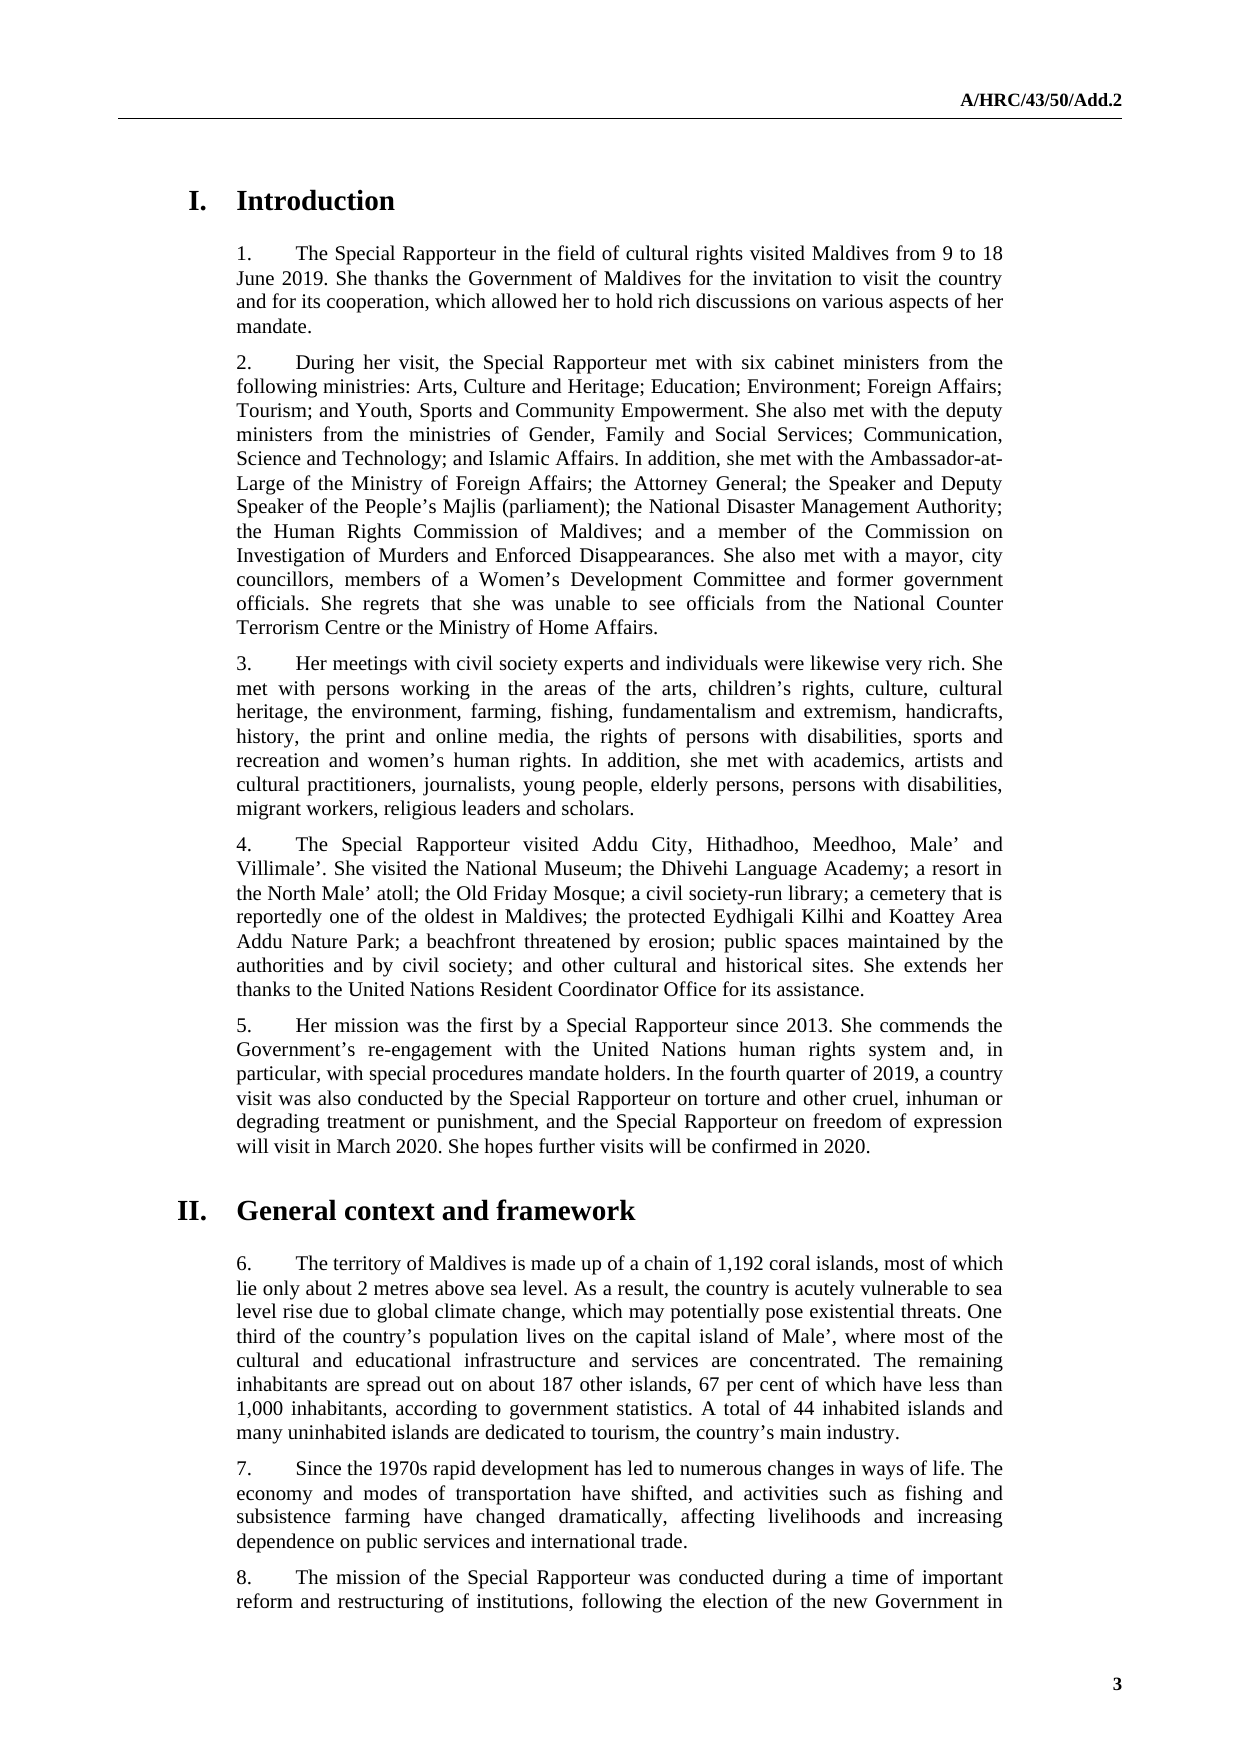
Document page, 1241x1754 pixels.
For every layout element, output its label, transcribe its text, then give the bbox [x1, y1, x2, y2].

text 2. During her visit, the Special Rapporteur met with six cabinet ministers from the following ministries: Arts, Culture and Heritage; Education; Environment; Foreign Affairs; Tourism; and Youth, Sports and Community Empowerment. She also met with the deputy ministers from the ministries of Gender, Family and Social Services; Communication, Science and Technology; and Islamic Affairs. In addition, she met with the Ambassador-at-Large of the Ministry of Foreign Affairs; the Attorney General; the Speaker and Deputy Speaker of the People’s Majlis (parliament); the National Disaster Management Authority; the Human Rights Commission of Maldives; and a member of the Commission on Investigation of Murders and Enforced Disappearances. She also met with a mayor, city councillors, members of a Women’s Development Committee and former government officials. She regrets that she was unable to see officials from the National Counter Terrorism Centre or the Ministry of Home Affairs. [236, 350, 1004, 639]
text 3. Her meetings with civil society experts and individuals were likewise very rich. She met with persons working in the areas of the arts, children’s rights, culture, cultural heritage, the environment, farming, fishing, fundamentalism and extremism, handicrafts, history, the print and online media, the rights of persons with disabilities, sports and recreation and women’s human rights. In addition, she met with academics, artists and cultural practitioners, journalists, young people, elderly persons, persons with disabilities, migrant workers, religious leaders and scholars. [236, 651, 1004, 820]
text 1. The Special Rapporteur in the field of cultural rights visited Maldives from 9 to 18 June 2019. She thanks the Government of Maldives for the invitation to visit the country and for its cooperation, which allowed her to hold rich discussions on various aspects of her mandate. [236, 241, 1004, 338]
text 4. The Special Rapporteur visited Addu City, Hithadhoo, Meedhoo, Male’ and Villimale’. She visited the National Museum; the Dhivehi Language Academy; a resort in the North Male’ atoll; the Old Friday Mosque; a civil society-run library; a cemetery that is reportedly one of the oldest in Maldives; the protected Eydhigali Kilhi and Koattey Area Addu Nature Park; a beachfront threatened by erosion; public spaces maintained by the authorities and by civil society; and other cultural and historical sites. She extends her thanks to the United Nations Resident Coordinator Office for its assistance. [236, 832, 1004, 1001]
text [236, 1565, 1004, 1613]
text 7. Since the 1970s rapid development has led to numerous changes in ways of life. The economy and modes of transportation have shifted, and activities such as fishing and subsistence farming have changed dramatically, affecting livelihoods and increasing dependence on public services and international trade. [236, 1456, 1004, 1553]
text I. Introduction [118, 185, 1004, 216]
text 5. Her mission was the first by a Special Rapporteur since 2013. She commends the Government’s re-engagement with the United Nations human rights system and, in particular, with special procedures mandate holders. In the fourth quarter of 2019, a country visit was also conducted by the Special Rapporteur on torture and other cruel, inhuman or degrading treatment or punishment, and the Special Rapporteur on freedom of expression will visit in March 2020. She hopes further visits will be confirmed in 2020. [236, 1013, 1004, 1158]
text 6. The territory of Maldives is made up of a chain of 1,192 coral islands, most of which lie only about 2 metres above sea level. As a result, the country is acutely vulnerable to sea level rise due to global climate change, which may potentially pose existential threats. One third of the country’s population lives on the capital island of Male’, where most of the cultural and educational infrastructure and services are concentrated. The remaining inhabitants are spread out on about 187 other islands, 67 per cent of which have less than 1,000 inhabitants, according to government statistics. A total of 44 inhabited islands and many uninhabited islands are dedicated to tourism, the country’s main industry. [236, 1251, 1004, 1444]
text II. General context and framework [118, 1195, 1004, 1226]
